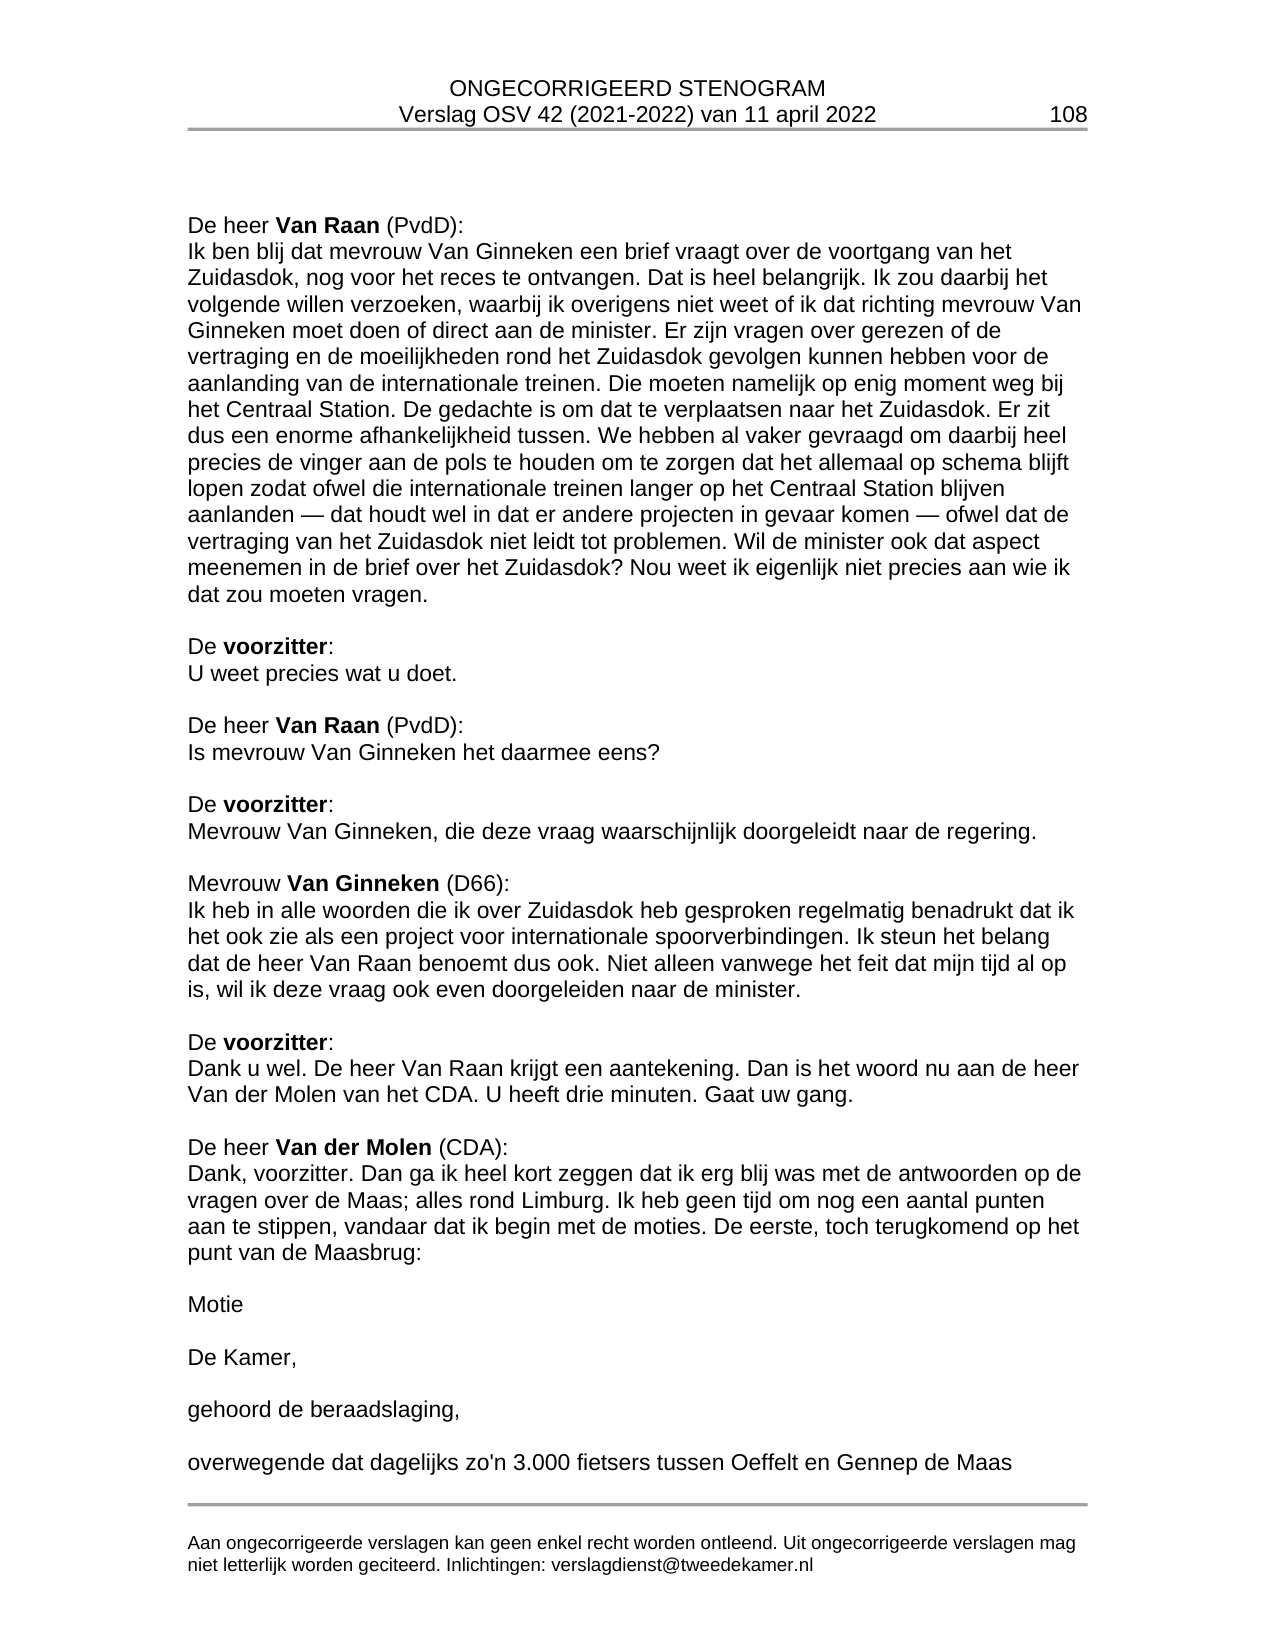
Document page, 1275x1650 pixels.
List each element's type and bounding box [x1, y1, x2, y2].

text [187, 1291, 1087, 1475]
text [187, 185, 1087, 1266]
